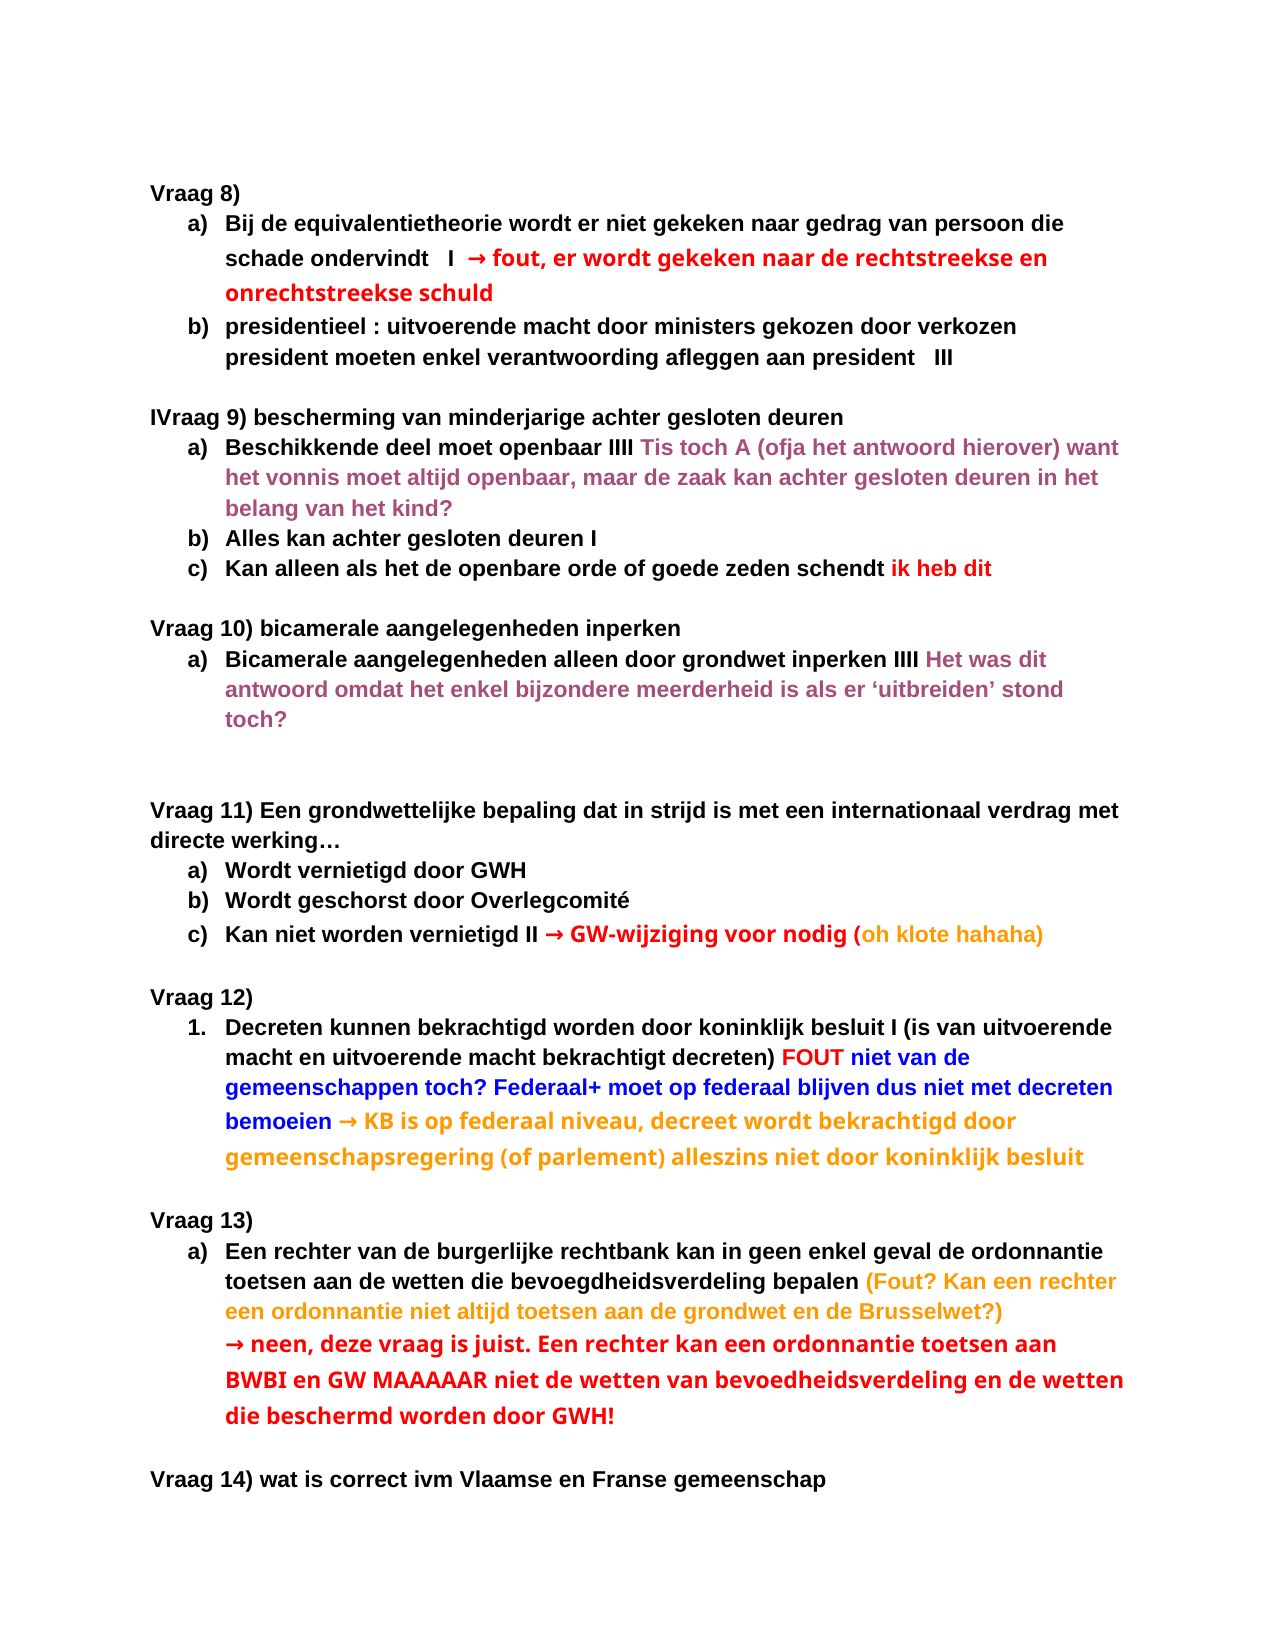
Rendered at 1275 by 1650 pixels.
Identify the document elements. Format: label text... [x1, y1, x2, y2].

list Decreten kunnen bekrachtigd worden door koninklijk besluit I (is van uitvoerende macht en uitvoerende macht bekrachtigt decreten) FOUT niet van de gemeenschappen toch? Federaal+ moet op federaal blijven dus niet met decreten bemoeien → KB is op federaal niveau, decreet wordt bekrachtigd door gemeenschapsregering (of parlement) alleszins niet door koninklijk besluit [187, 1014, 1124, 1172]
list Alles kan achter gesloten deuren I [187, 525, 1124, 551]
list presidentieel : uitvoerende macht door ministers gekozen door verkozen president moeten enkel verantwoording afleggen aan president III [187, 313, 1124, 370]
list Beschikkende deel moet openbaar IIII Tis toch A (ofja het antwoord hierover) want het vonnis moet altijd openbaar, maar de zaak kan achter gesloten deuren in het belang van het kind? [187, 434, 1124, 521]
text Vraag 10) bicamerale aangelegenheden inperken [150, 615, 1124, 642]
text Vraag 12) [150, 984, 1124, 1010]
list Bicamerale aangelegenheden alleen door grondwet inperken IIII Het was dit antwoord omdat het enkel bijzondere meerderheid is als er ‘uitbreiden’ stond toch? [187, 646, 1124, 732]
text Vraag 14) wat is correct ivm Vlaamse en Franse gemeenschap [150, 1466, 1124, 1493]
list Een rechter van de burgerlijke rechtbank kan in geen enkel geval de ordonnantie toetsen aan de wetten die bevoegdheidsverdeling bepalen (Fout? Kan een rechter een ordonnantie niet altijd toetsen aan de grondwet en de Brusselwet?) [187, 1238, 1124, 1324]
text IVraag 9) bescherming van minderjarige achter gesloten deuren [150, 404, 1124, 430]
list Wordt geschorst door Overlegcomité [187, 887, 1124, 914]
list Bij de equivalentietheorie wordt er niet gekeken naar gedrag van persoon die schade ondervindt I → fout, er wordt gekeken naar de rechtstreekse en onrechtstreekse schuld [187, 210, 1124, 309]
list Wordt vernietigd door GWH [187, 857, 1124, 883]
text Vraag 8) [150, 180, 1124, 207]
list Kan niet worden vernietigd II → GW-wijziging voor nodig (oh klote hahaha) [187, 917, 1124, 949]
list Kan alleen als het de openbare orde of goede zeden schendt ik heb dit [187, 555, 1124, 581]
text → neen, deze vraag is juist. Een rechter kan een ordonnantie toetsen aan BWBI en GW MAAAAAR niet de wetten van bevoedheidsverdeling en de wetten die beschermd worden door GWH! [225, 1328, 1124, 1431]
text Vraag 11) Een grondwettelijke bepaling dat in strijd is met een internationaal verdrag met directe werking… [150, 797, 1124, 853]
text Vraag 13) [150, 1207, 1124, 1234]
